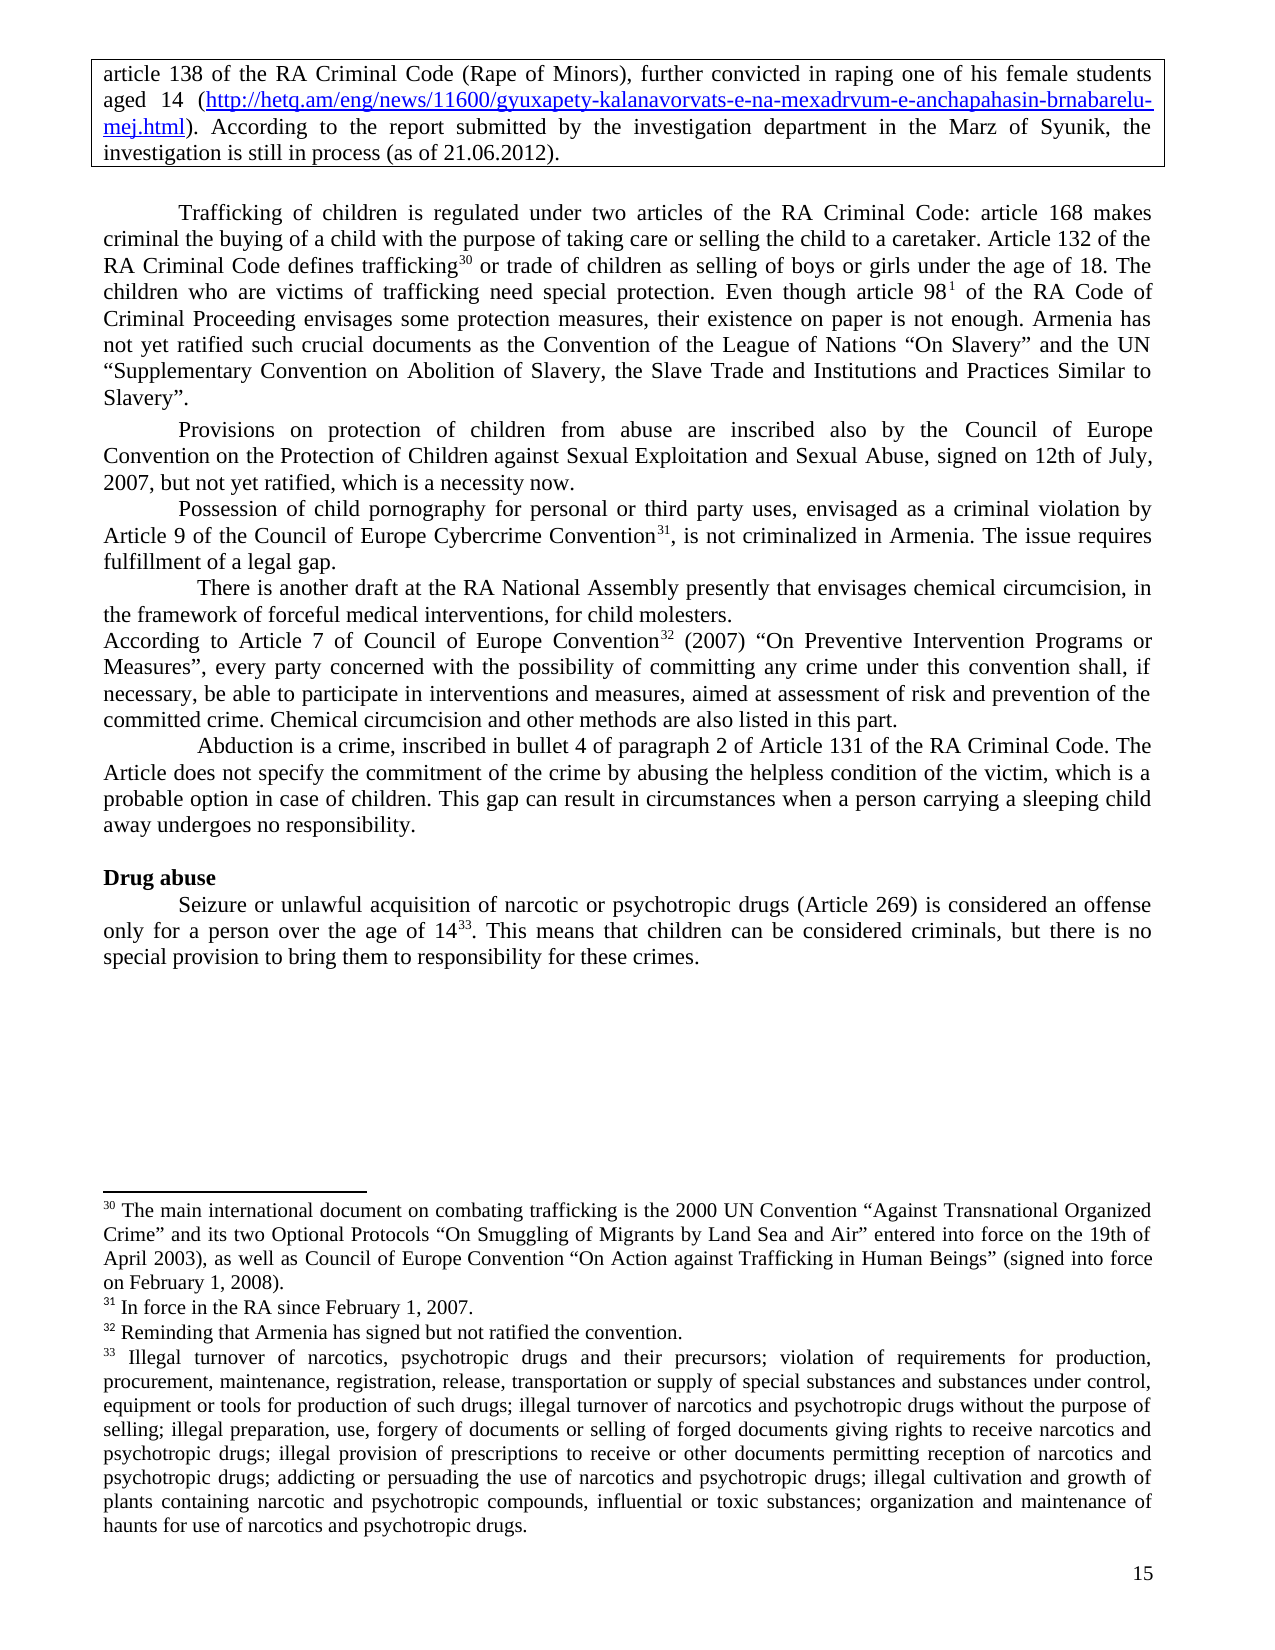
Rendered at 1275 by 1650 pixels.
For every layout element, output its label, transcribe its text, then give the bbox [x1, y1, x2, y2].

text According to Article 7 of Council of Europe Convention (2007) “On Preventive Intervention Programs or Measures”, every party concerned with the possibility of committing any crime under this convention shall, if necessary, be able to participate in interventions and measures, aimed at assessment of risk and prevention of the committed crime. Chemical circumcision and other methods are also listed in this part. [103, 627, 1153, 732]
text Drug abuse [103, 864, 1153, 891]
text There is another draft at the RA National Assembly presently that envisages chemical circumcision, in the framework of forceful medical interventions, for child molesters. [103, 574, 1153, 627]
subtitle Trafficking of children is regulated under two articles of the RA Criminal Code: article 168 makes criminal the buying of a child with the purpose of taking care or selling the child to a caretaker. Article 132 of the RA Criminal Code defines trafficking or trade of children as selling of boys or girls under the age of 18. The children who are victims of trafficking need special protection. Even though article 981 of the RA Code of Criminal Proceeding envisages some protection measures, their existence on paper is not enough. Armenia has not yet ratified such crucial documents as the Convention of the League of Nations “On Slavery” and the UN “Supplementary Convention on Abolition of Slavery, the Slave Trade and Institutions and Practices Similar to Slavery”. [103, 199, 1153, 410]
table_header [92, 60, 1164, 166]
text Seizure or unlawful acquisition of narcotic or psychotropic drugs (Article 269) is considered an offense only for a person over the age of 14. This means that children can be considered criminals, but there is no special provision to bring them to responsibility for these crimes. [103, 891, 1153, 970]
text Provisions on protection of children from abuse are inscribed also by the Council of Europe Convention on the Protection of Children against Sexual Exploitation and Sexual Abuse, signed on 12th of July, 2007, but not yet ratified, which is a necessity now. [103, 416, 1153, 495]
text Abduction is a crime, inscribed in bullet 4 of paragraph 2 of Article 131 of the RA Criminal Code. The Article does not specify the commitment of the crime by abusing the helpless condition of the victim, which is a probable option in case of children. This gap can result in circumstances when a person carrying a sleeping child away undergoes no responsibility. [103, 732, 1153, 838]
text Possession of child pornography for personal or third party uses, envisaged as a criminal violation by Article 9 of the Council of Europe Cybercrime Convention, is not criminalized in Armenia. The issue requires fulfillment of a legal gap. [103, 495, 1153, 574]
